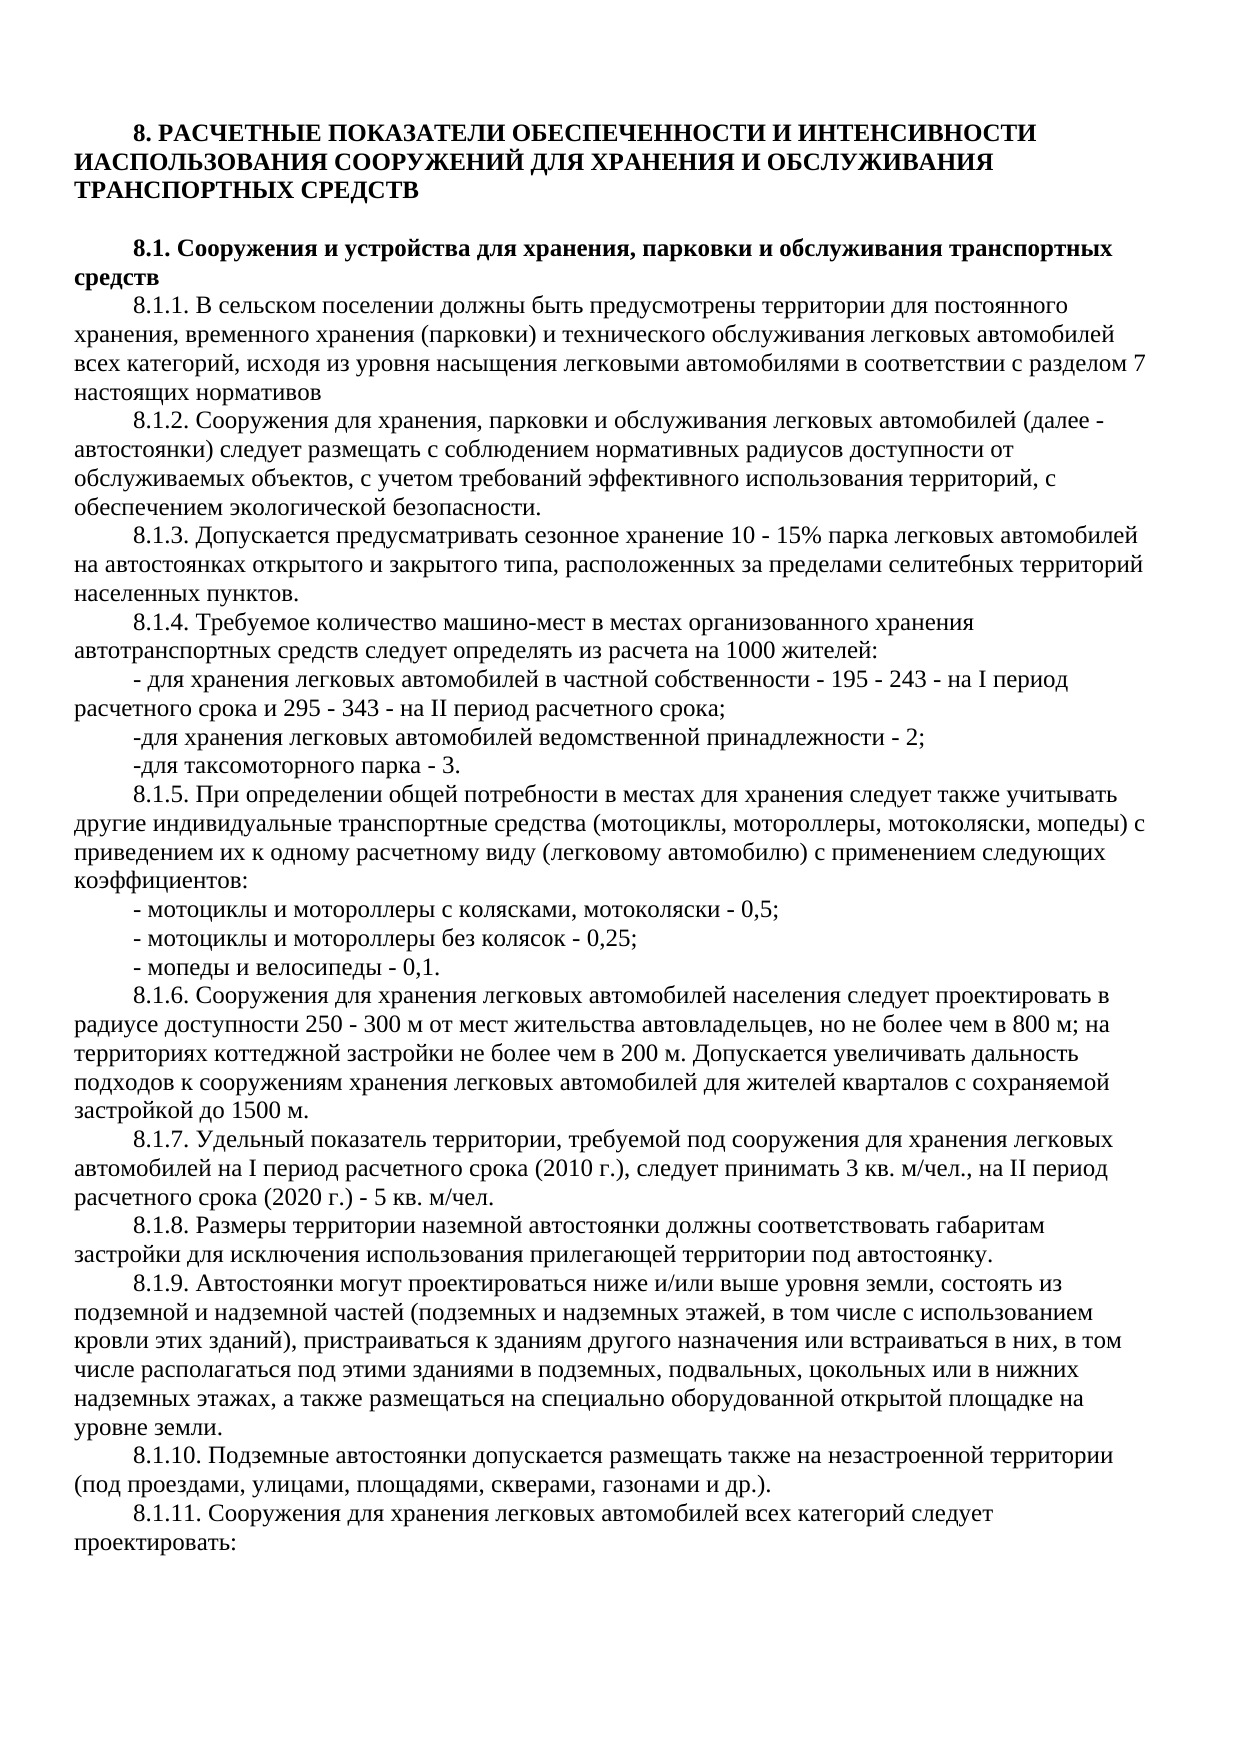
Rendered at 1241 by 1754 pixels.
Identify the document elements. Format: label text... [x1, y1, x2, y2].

text - мопеды и велосипеды - 0,1. [74, 952, 1152, 981]
text 8.1.9. Автостоянки могут проектироваться ниже и/или выше уровня земли, состоять из подземной и надземной частей (подземных и надземных этажей, в том числе с использованием кровли этих зданий), пристраиваться к зданиям другого назначения или встраиваться в них, в том числе располагаться под этими зданиями в подземных, подвальных, цокольных или в нижних надземных этажах, а также размещаться на специально оборудованной открытой площадке на уровне земли. [74, 1268, 1152, 1441]
text 8.1.5. При определении общей потребности в местах для хранения следует также учитывать другие индивидуальные транспортные средства (мотоциклы, мотороллеры, мотоколяски, мопеды) с приведением их к одному расчетному виду (легковому автомобилю) с применением следующих коэффициентов: [74, 779, 1152, 894]
text - мотоциклы и мотороллеры без колясок - 0,25; [74, 923, 1152, 952]
text -для хранения легковых автомобилей ведомственной принадлежности - 2; [74, 722, 1152, 751]
text -для таксомоторного парка - 3. [74, 751, 1152, 779]
text 8.1. Сооружения и устройства для хранения, парковки и обслуживания транспортных средств [74, 233, 1152, 291]
text - мотоциклы и мотороллеры с колясками, мотоколяски - 0,5; [74, 894, 1152, 923]
text 8.1.7. Удельный показатель территории, требуемой под сооружения для хранения легковых автомобилей на I период расчетного срока (2010 г.), следует принимать 3 кв. м/чел., на II период расчетного срока (2020 г.) - 5 кв. м/чел. [74, 1124, 1152, 1211]
text 8.1.3. Допускается предусматривать сезонное хранение 10 - 15% парка легковых автомобилей на автостоянках открытого и закрытого типа, расположенных за пределами селитебных территорий населенных пунктов. [74, 521, 1152, 607]
text 8.1.11. Сооружения для хранения легковых автомобилей всех категорий следует проектировать: [74, 1498, 1152, 1556]
text 8.1.6. Сооружения для хранения легковых автомобилей населения следует проектировать в радиусе доступности 250 - 300 м от мест жительства автовладельцев, но не более чем в 800 м; на территориях коттеджной застройки не более чем в 200 м. Допускается увеличивать дальность подходов к сооружениям хранения легковых автомобилей для жителей кварталов с сохраняемой застройкой до 1500 м. [74, 981, 1152, 1124]
text - для хранения легковых автомобилей в частной собственности - 195 - 243 - на I период расчетного срока и 295 - 343 - на II период расчетного срока; [74, 664, 1152, 722]
text 8. РАСЧЕТНЫЕ ПОКАЗАТЕЛИ ОБЕСПЕЧЕННОСТИ И ИНТЕНСИВНОСТИ ИАСПОЛЬЗОВАНИЯ СООРУЖЕНИЙ ДЛЯ ХРАНЕНИЯ И ОБСЛУЖИВАНИЯ ТРАНСПОРТНЫХ СРЕДСТВ [74, 118, 1152, 204]
text 8.1.10. Подземные автостоянки допускается размещать также на незастроенной территории (под проездами, улицами, площадями, скверами, газонами и др.). [74, 1441, 1152, 1498]
text 8.1.4. Требуемое количество машино-мест в местах организованного хранения автотранспортных средств следует определять из расчета на 1000 жителей: [74, 607, 1152, 664]
text 8.1.8. Размеры территории наземной автостоянки должны соответствовать габаритам застройки для исключения использования прилегающей территории под автостоянку. [74, 1211, 1152, 1268]
text 8.1.2. Сооружения для хранения, парковки и обслуживания легковых автомобилей (далее - автостоянки) следует размещать с соблюдением нормативных радиусов доступности от обслуживаемых объектов, с учетом требований эффективного использования территорий, с обеспечением экологической безопасности. [74, 406, 1152, 521]
text 8.1.1. В сельском поселении должны быть предусмотрены территории для постоянного хранения, временного хранения (парковки) и технического обслуживания легковых автомобилей всех категорий, исходя из уровня насыщения легковыми автомобилями в соответствии с разделом 7 настоящих нормативов [74, 291, 1152, 406]
